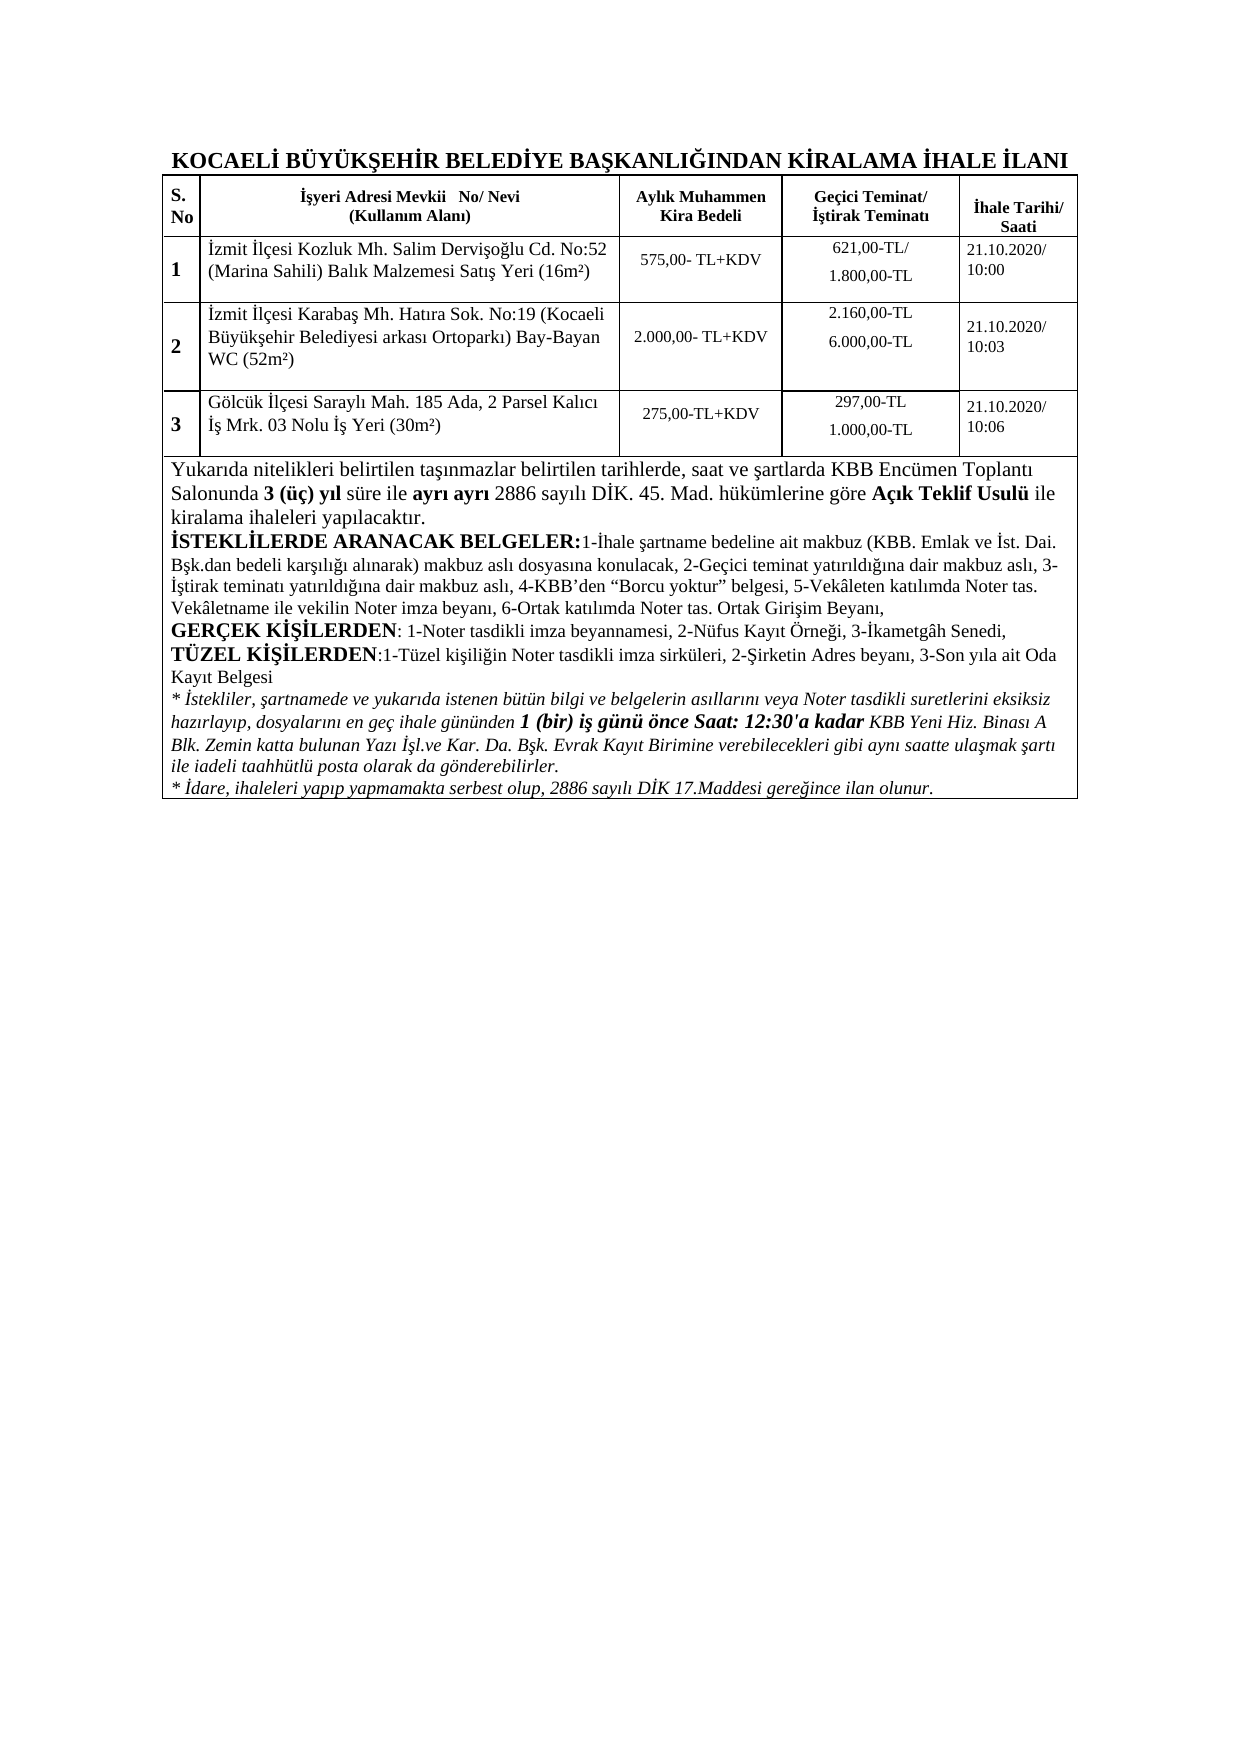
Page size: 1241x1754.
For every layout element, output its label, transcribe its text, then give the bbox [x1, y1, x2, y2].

table_cell 621,00-TL/ 1.800,00-TL [783, 237, 959, 302]
table_cell 297,00-TL 1.000,00-TL [783, 392, 959, 456]
table_cell 3 [163, 391, 199, 456]
table_cell İzmit İlçesi Kozluk Mh. Salim Dervişoğlu Cd. No:52 (Marina Sahili) Balık Malzemesi Satış Yeri (16m²) [201, 237, 619, 302]
table_cell 21.10.2020/ 10:00 [960, 237, 1077, 302]
table_cell 575,00- TL+KDV [620, 237, 781, 302]
table_cell 21.10.2020/ 10:03 [960, 303, 1077, 390]
table_header İşyeri Adresi Mevkii No/ Nevi (Kullanım Alanı) [201, 176, 619, 236]
table_cell 21.10.2020/ 10:06 [960, 391, 1077, 456]
table_cell Yukarıda nitelikleri belirtilen taşınmazlar belirtilen tarihlerde, saat ve şartlarda KBB Encümen Toplantı Salonunda 3 (üç) yıl süre ile ayrı ayrı 2886 sayılı DİK. 45. Mad. hükümlerine göre Açık Teklif Usulü ile kiralama ihaleleri yapılacaktır. İSTEKLİLERDE ARANACAK BELGELER:1-İhale şartname bedeline ait makbuz (KBB. Emlak ve İst. Dai. Bşk.dan bedeli karşılığı alınarak) makbuz aslı dosyasına konulacak, 2-Geçici teminat yatırıldığına dair makbuz aslı, 3-İştirak teminatı yatırıldığına dair makbuz aslı, 4-KBB’den “Borcu yoktur” belgesi, 5-Vekâleten katılımda Noter tas. Vekâletname ile vekilin Noter imza beyanı, 6-Ortak katılımda Noter tas. Ortak Girişim Beyanı, GERÇEK KİŞİLERDEN: 1-Noter tasdikli imza beyannamesi, 2-Nüfus Kayıt Örneği, 3-İkametgâh Senedi, TÜZEL KİŞİLERDEN:1-Tüzel kişiliğin Noter tasdikli imza sirküleri, 2-Şirketin Adres beyanı, 3-Son yıla ait Oda Kayıt Belgesi * İstekliler, şartnamede ve yukarıda istenen bütün bilgi ve belgelerin asıllarını veya Noter tasdikli suretlerini eksiksiz hazırlayıp, dosyalarını en geç ihale gününden 1 (bir) iş günü önce Saat: 12:30'a kadar KBB Yeni Hiz. Binası A Blk. Zemin katta bulunan Yazı İşl.ve Kar. Da. Bşk. Evrak Kayıt Birimine verebilecekleri gibi aynı saatte ulaşmak şartı ile iadeli taahhütlü posta olarak da gönderebilirler. * İdare, ihaleleri yapıp yapmamakta serbest olup, 2886 sayılı DİK 17.Maddesi gereğince ilan olunur. [163, 457, 1077, 798]
table_cell 2 [163, 303, 199, 390]
table_header S. No [163, 176, 199, 236]
table_cell 275,00-TL+KDV [620, 391, 781, 456]
table_cell Gölcük İlçesi Saraylı Mah. 185 Ada, 2 Parsel Kalıcı İş Mrk. 03 Nolu İş Yeri (30m²) [201, 391, 619, 456]
table_cell 2.000,00- TL+KDV [620, 303, 781, 390]
table_cell İzmit İlçesi Karabaş Mh. Hatıra Sok. No:19 (Kocaeli Büyükşehir Belediyesi arkası Ortoparkı) Bay-Bayan WC (52m²) [201, 303, 619, 390]
table_cell 2.160,00-TL 6.000,00-TL [783, 303, 959, 390]
table_header Geçici Teminat/ İştirak Teminatı [783, 176, 959, 236]
table_cell 1 [163, 237, 199, 302]
table_header İhale Tarihi/ Saati [960, 176, 1077, 236]
table_header Aylık Muhammen Kira Bedeli [620, 176, 781, 236]
text KOCAELİ BÜYÜKŞEHİR BELEDİYE BAŞKANLIĞINDAN KİRALAMA İHALE İLANI [148, 148, 1093, 174]
